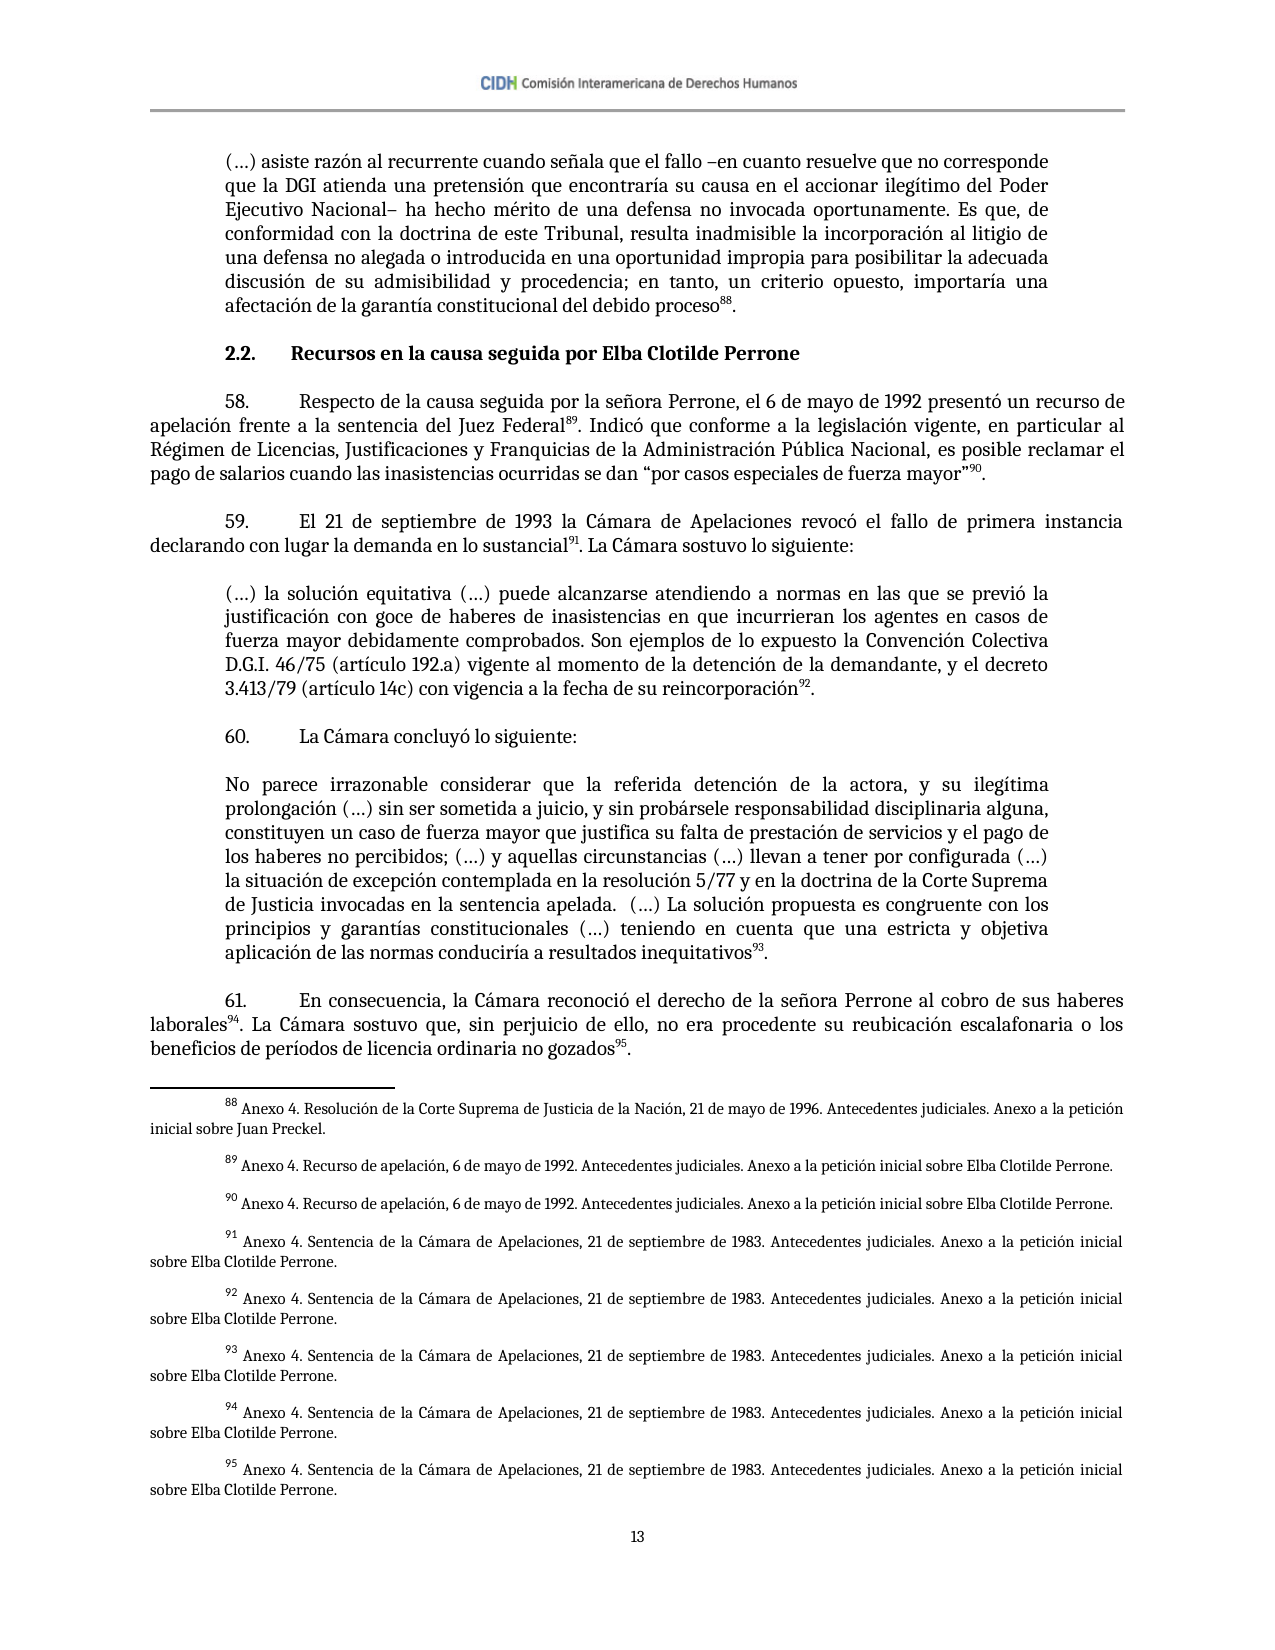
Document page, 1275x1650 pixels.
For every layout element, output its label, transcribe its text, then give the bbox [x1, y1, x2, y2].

text (…) asiste razón al recurrente cuando señala que el fallo –en cuanto resuelve que no corresponde que la DGI atienda una pretensión que encontraría su causa en el accionar ilegítimo del Poder Ejecutivo Nacional– ha hecho mérito de una defensa no invocada oportunamente. Es que, de conformidad con la doctrina de este Tribunal, resulta inadmisible la incorporación al litigio de una defensa no alegada o introducida en una oportunidad impropia para posibilitar la adecuada discusión de su admisibilidad y procedencia; en tanto, un criterio opuesto, importaría una afectación de la garantía constitucional del debido proceso. [225, 150, 1050, 318]
list Recursos en la causa seguida por Elba Clotilde Perrone [225, 342, 1125, 366]
list El 21 de septiembre de 1993 la Cámara de Apelaciones revocó el fallo de primera instancia declarando con lugar la demanda en lo sustancial. La Cámara sostuvo lo siguiente: [150, 509, 1125, 557]
picture [475, 75, 800, 92]
list En consecuencia, la Cámara reconoció el derecho de la señora Perrone al cobro de sus haberes laborales. La Cámara sostuvo que, sin perjuicio de ello, no era procedente su reubicación escalafonaria o los beneficios de períodos de licencia ordinaria no gozados. [150, 989, 1125, 1061]
list Respecto de la causa seguida por la señora Perrone, el 6 de mayo de 1992 presentó un recurso de apelación frente a la sentencia del Juez Federal. Indicó que conforme a la legislación vigente, en particular al Régimen de Licencias, Justificaciones y Franquicias de la Administración Pública Nacional, es posible reclamar el pago de salarios cuando las inasistencias ocurridas se dan “por casos especiales de fuerza mayor”. [150, 389, 1125, 485]
text No parece irrazonable considerar que la referida detención de la actora, y su ilegítima prolongación (…) sin ser sometida a juicio, y sin probársele responsabilidad disciplinaria alguna, constituyen un caso de fuerza mayor que justifica su falta de prestación de servicios y el pago de los haberes no percibidos; (…) y aquellas circunstancias (…) llevan a tener por configurada (…) la situación de excepción contemplada en la resolución 5/77 y en la doctrina de la Corte Suprema de Justicia invocadas en la sentencia apelada. (…) La solución propuesta es congruente con los principios y garantías constitucionales (…) teniendo en cuenta que una estricta y objetiva aplicación de las normas conduciría a resultados inequitativos. [225, 773, 1050, 965]
list La Cámara concluyó lo siguiente: [150, 725, 1125, 749]
text (…) la solución equitativa (…) puede alcanzarse atendiendo a normas en las que se previó la justificación con goce de haberes de inasistencias en que incurrieran los agentes en casos de fuerza mayor debidamente comprobados. Son ejemplos de lo expuesto la Convención Colectiva D.G.I. 46/75 (artículo 192.a) vigente al momento de la detención de la demandante, y el decreto 3.413/79 (artículo 14c) con vigencia a la fecha de su reincorporación. [225, 581, 1050, 701]
